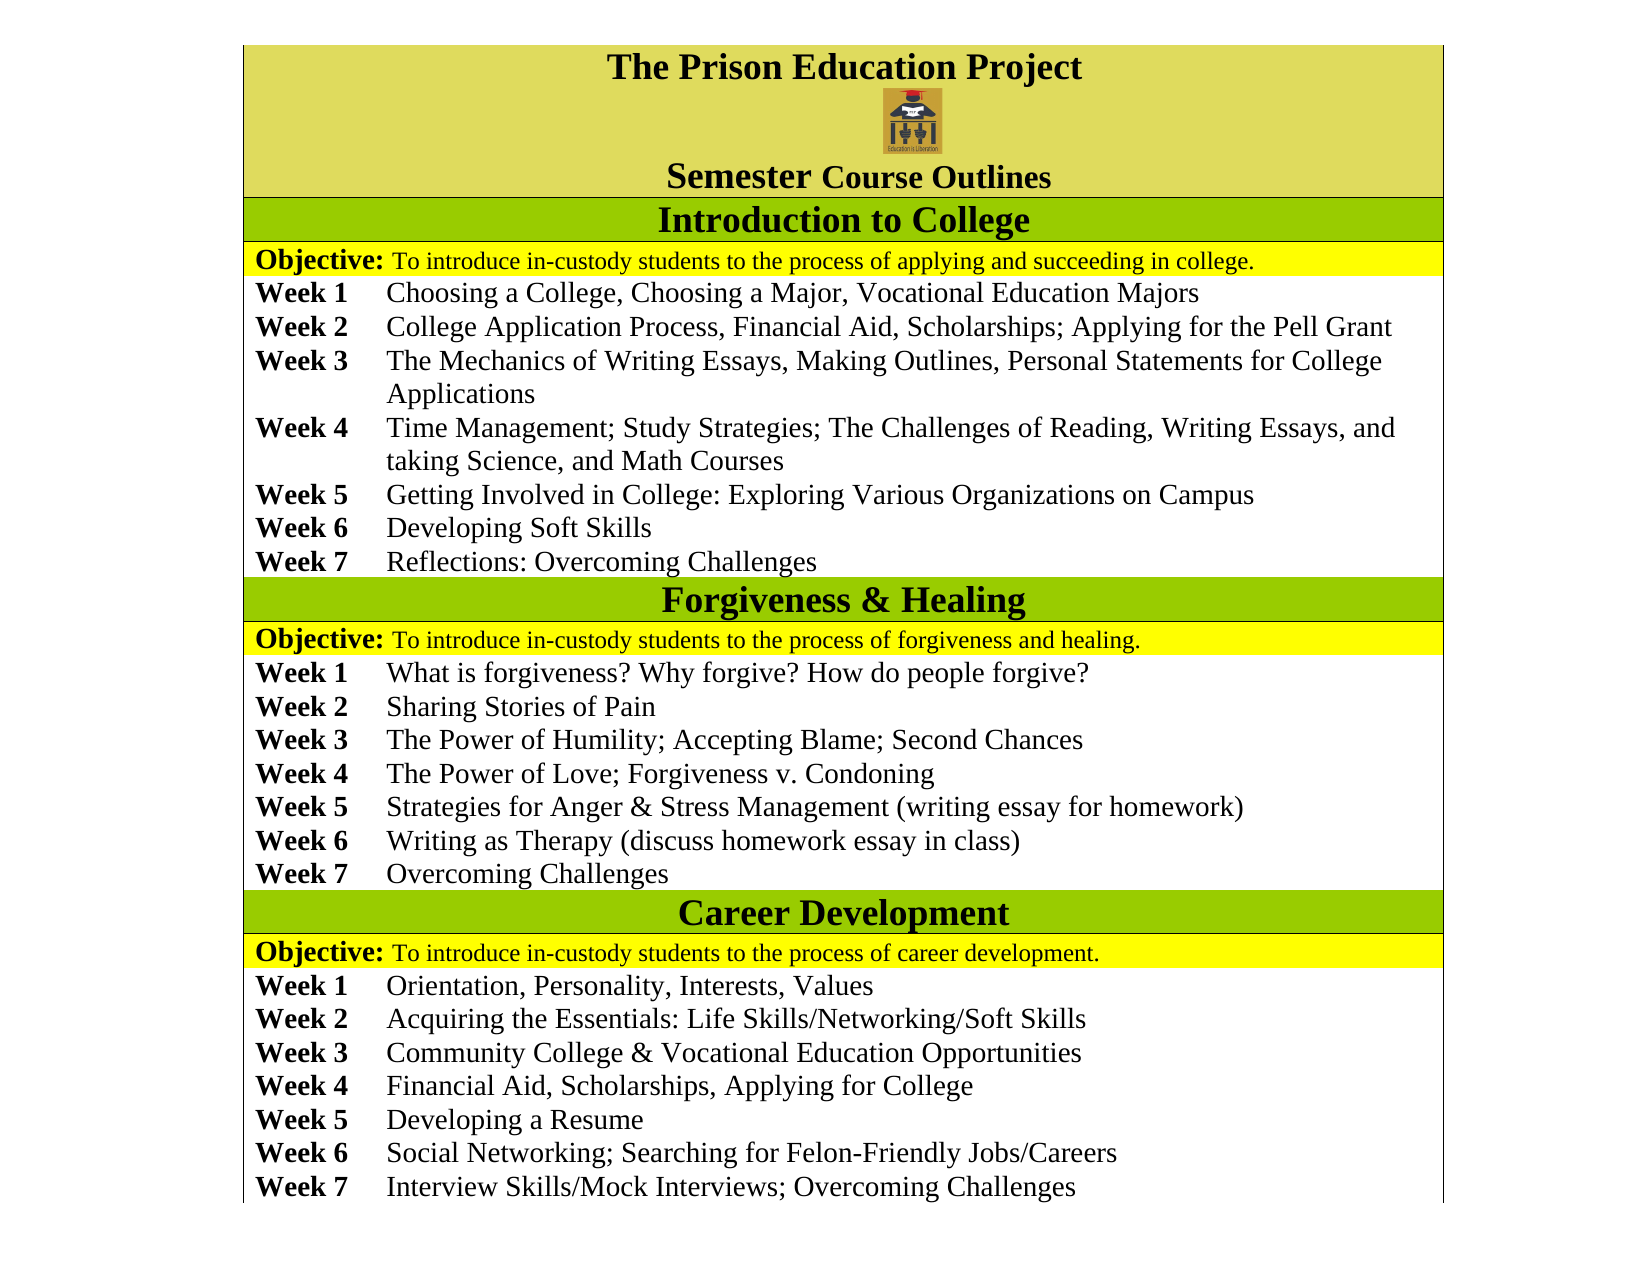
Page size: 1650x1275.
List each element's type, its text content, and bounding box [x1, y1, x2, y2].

table_cell The Mechanics of Writing Essays, Making Outlines, Personal Statements for College Applications [375, 343, 1443, 410]
table_cell Week 4 [244, 1068, 375, 1102]
table_cell Week 3 [244, 1035, 375, 1068]
table_cell Week 6 [244, 510, 375, 544]
table_cell Week 2 [244, 689, 375, 722]
table_cell Forgiveness & Healing [244, 577, 1443, 621]
table_cell Week 2 [244, 1001, 375, 1035]
table_cell Writing as Therapy (discuss homework essay in class) [375, 823, 1443, 856]
table_cell Developing a Resume [375, 1102, 1443, 1135]
table_cell Objective: To introduce in-custody students to the process of applying and succeeding in college. [244, 242, 1443, 276]
table_cell Choosing a College, Choosing a Major, Vocational Education Majors [375, 276, 1443, 309]
table_cell Week 5 [244, 1102, 375, 1135]
table_cell Week 4 [244, 756, 375, 789]
table_cell Week 4 [244, 410, 375, 477]
table_cell Social Networking; Searching for Felon-Friendly Jobs/Careers [375, 1135, 1443, 1169]
table_cell Week 5 [244, 477, 375, 510]
table_cell Career Development [244, 890, 1443, 933]
table_cell Week 5 [244, 789, 375, 823]
table_cell Week 2 [244, 309, 375, 343]
table_cell Week 1 [244, 655, 375, 689]
table_cell Week 7 [244, 856, 375, 890]
table_cell Orientation, Personality, Interests, Values [375, 968, 1443, 1001]
table_cell What is forgiveness? Why forgive? How do people forgive? [375, 655, 1443, 689]
table_cell Week 7 [244, 544, 375, 577]
table_cell Objective: To introduce in-custody students to the process of career development. [244, 934, 1443, 968]
table_cell Financial Aid, Scholarships, Applying for College [375, 1068, 1443, 1102]
table_cell Developing Soft Skills [375, 510, 1443, 544]
table_cell The Power of Love; Forgiveness v. Condoning [375, 756, 1443, 789]
table_cell Overcoming Challenges [375, 856, 1443, 890]
table_cell Week 1 [244, 276, 375, 309]
table_cell Reflections: Overcoming Challenges [375, 544, 1443, 577]
table_cell Interview Skills/Mock Interviews; Overcoming Challenges [375, 1169, 1443, 1202]
table_cell The Power of Humility; Accepting Blame; Second Chances [375, 722, 1443, 756]
table_cell Time Management; Study Strategies; The Challenges of Reading, Writing Essays, and taking Science, and Math Courses [375, 410, 1443, 477]
table_cell Sharing Stories of Pain [375, 689, 1443, 722]
table_header The Prison Education Project Semester Course Outlines [244, 45, 1331, 197]
table_header [1331, 45, 1443, 197]
table_cell Objective: To introduce in-custody students to the process of forgiveness and healing. [244, 622, 1443, 655]
table_cell Week 1 [244, 968, 375, 1001]
picture [883, 88, 943, 154]
table_cell Week 6 [244, 1135, 375, 1169]
table_cell Acquiring the Essentials: Life Skills/Networking/Soft Skills [375, 1001, 1443, 1035]
table_cell Week 7 [244, 1169, 375, 1202]
table_cell Week 6 [244, 823, 375, 856]
table_cell Getting Involved in College: Exploring Various Organizations on Campus [375, 477, 1443, 510]
table_cell Week 3 [244, 722, 375, 756]
table_cell Week 3 [244, 343, 375, 410]
table_cell College Application Process, Financial Aid, Scholarships; Applying for the Pell Grant [375, 309, 1443, 343]
table_cell Community College & Vocational Education Opportunities [375, 1035, 1443, 1068]
table_cell Strategies for Anger & Stress Management (writing essay for homework) [375, 789, 1443, 823]
table_cell Introduction to College [244, 198, 1443, 241]
